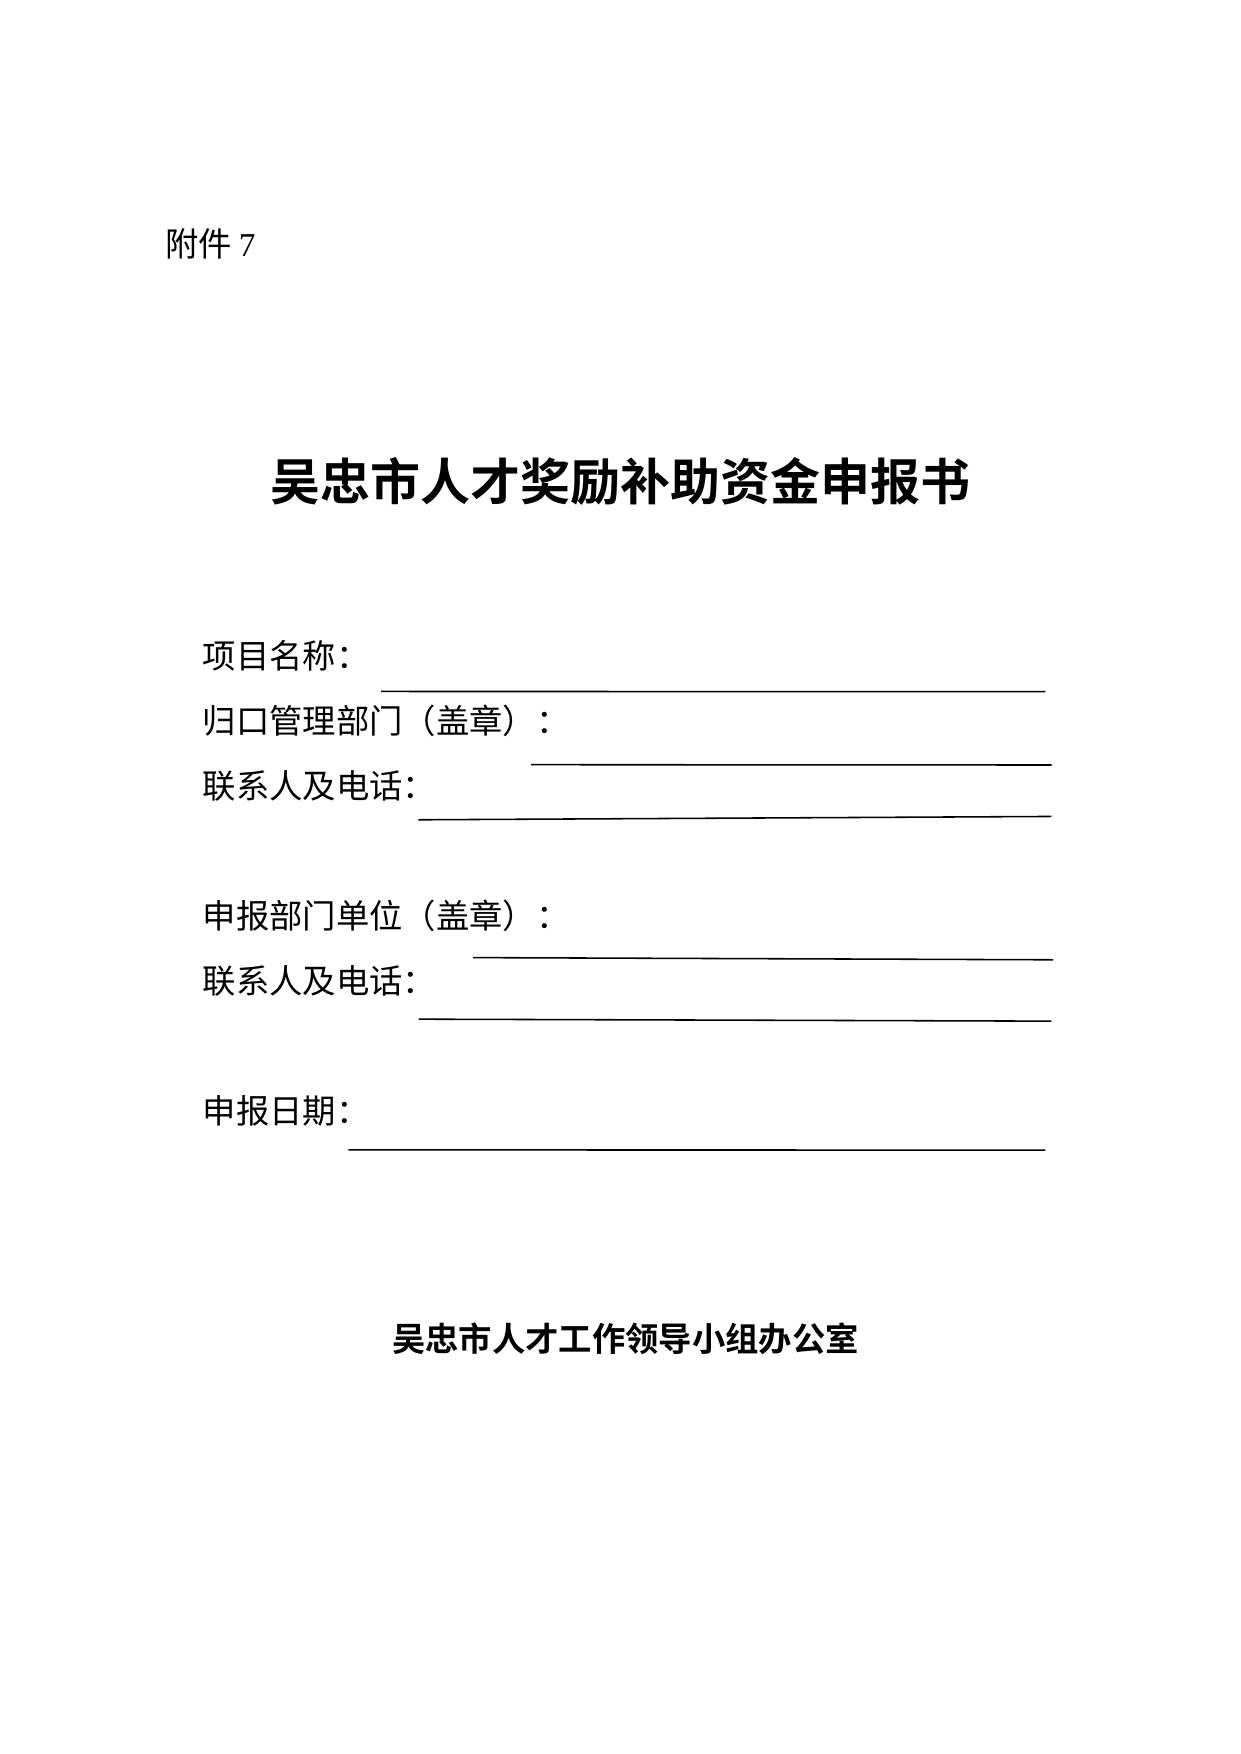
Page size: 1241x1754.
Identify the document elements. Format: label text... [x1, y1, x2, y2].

text 吴忠市人才工作领导小组办公室 [176, 1304, 1075, 1369]
text 联系人及电话： [203, 947, 1075, 1012]
text 附件7 [165, 209, 1075, 274]
text 联系人及电话： [203, 752, 1075, 817]
text 项目名称： [203, 622, 1075, 687]
text 申报部门单位（盖章）： [203, 882, 1075, 947]
text 吴忠市人才奖励补助资金申报书 [165, 430, 1075, 528]
text 申报日期： [203, 1077, 1075, 1142]
text 归口管理部门（盖章）： [203, 687, 1075, 752]
